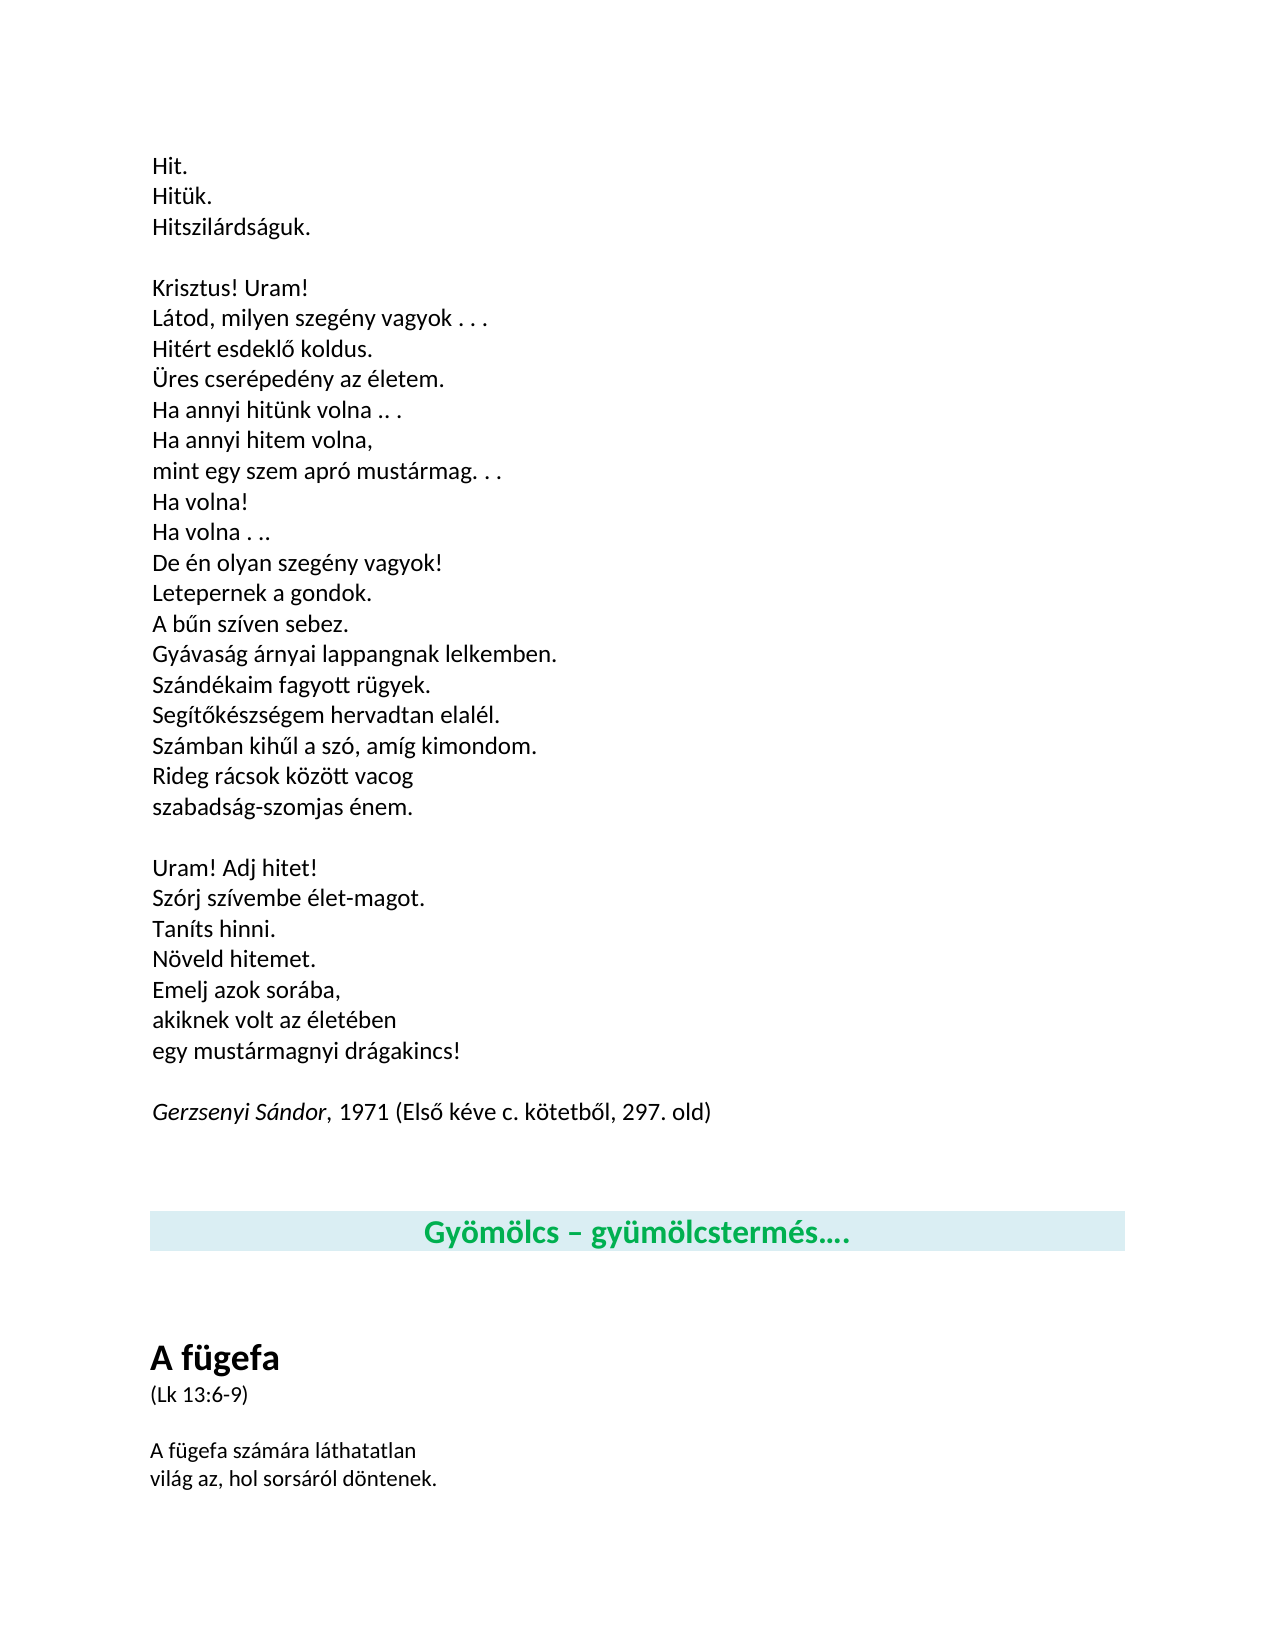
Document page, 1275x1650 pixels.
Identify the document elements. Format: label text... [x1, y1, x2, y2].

text Üres cserépedény az életem. [152, 364, 1056, 394]
text (Lk 13:6-9) [150, 1380, 1125, 1408]
text Letepernek a gondok. [152, 577, 1004, 608]
text Számban kihűl a szó, amíg kimondom. [152, 730, 1106, 760]
text szabadság-szomjas énem. [152, 791, 1106, 821]
text Szórj szívembe élet-magot. [152, 882, 1125, 913]
text Gyömölcs – gyümölcstermés…. [150, 1211, 1125, 1251]
text Gyávaság árnyai lappangnak lelkemben. [152, 638, 1106, 669]
text Hitért esdeklő koldus. [152, 333, 1056, 364]
text De én olyan szegény vagyok! [152, 547, 1004, 577]
text A fügefa számára láthatatlan [150, 1436, 1125, 1464]
text akiknek volt az életében [152, 1004, 1125, 1035]
text Hitszilárdságuk. [152, 211, 902, 242]
text mint egy szem apró mustármag. . . [152, 455, 1056, 486]
text Növeld hitemet. [152, 943, 1125, 974]
text Ha volna . .. [152, 516, 1056, 547]
text egy mustármagnyi drágakincs! [152, 1035, 1125, 1066]
text A bűn szíven sebez. [152, 608, 1004, 638]
text Ha volna! [152, 486, 1056, 516]
text A fügefa [150, 1334, 1125, 1380]
text Emelj azok sorába, [152, 974, 1125, 1004]
text világ az, hol sorsáról döntenek. [150, 1464, 1125, 1492]
text Szándékaim fagyott rügyek. [152, 669, 1106, 699]
text Hit. [152, 150, 1056, 181]
text Taníts hinni. [152, 913, 1125, 943]
text Rideg rácsok között vacog [152, 760, 1106, 791]
text Segítőkészségem hervadtan elalél. [152, 699, 1106, 730]
text Látod, milyen szegény vagyok . . . [152, 303, 1056, 333]
text Krisztus! Uram! [152, 272, 902, 303]
text Gerzsenyi Sándor, 1971 (Első kéve c. kötetből, 297. old) [152, 1096, 1125, 1127]
text Ha annyi hitünk volna .. . [152, 394, 1056, 425]
text Hitük. [152, 181, 1056, 211]
text Ha annyi hitem volna, [152, 425, 1056, 455]
text Uram! Adj hitet! [152, 852, 1125, 882]
